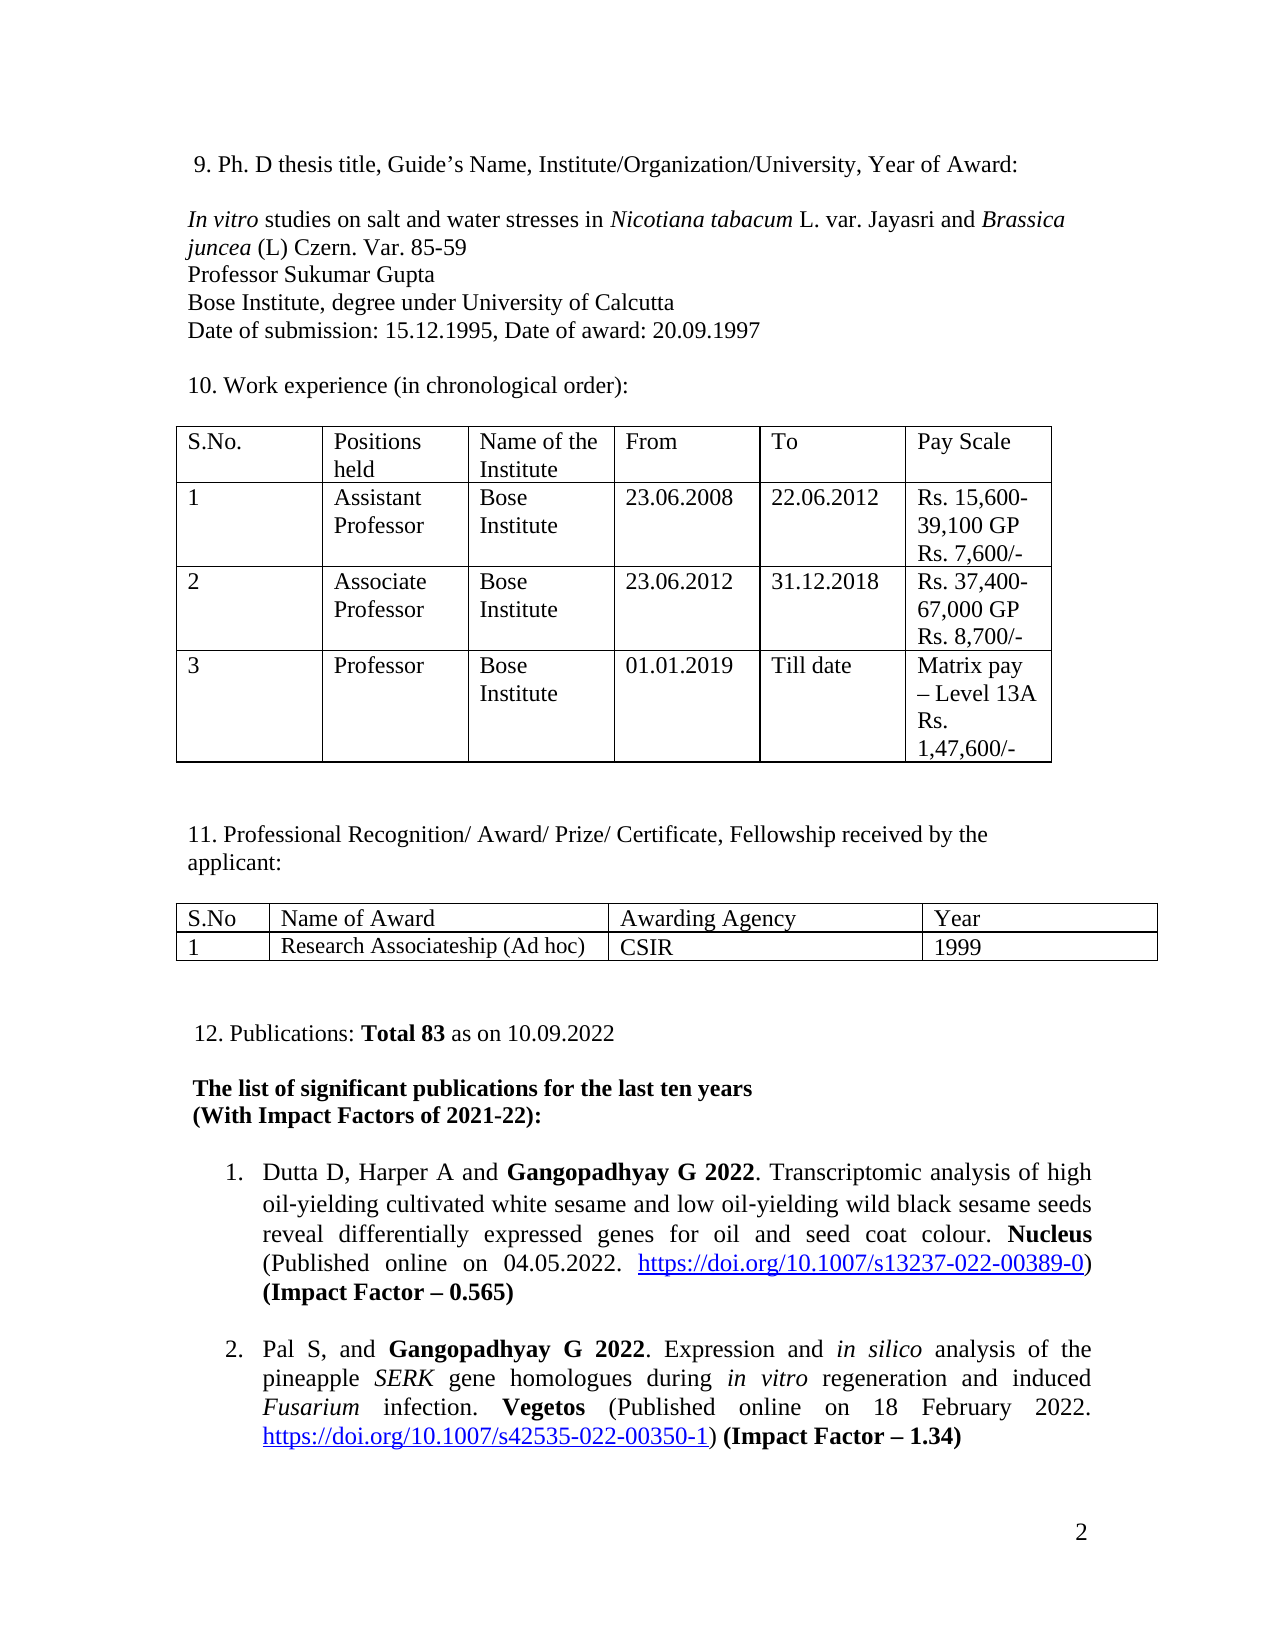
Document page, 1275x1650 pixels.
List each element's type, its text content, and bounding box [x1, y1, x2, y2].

table_cell Rs. 37,400-67,000 GP Rs. 8,700/- [906, 567, 1051, 650]
table_cell Professor [323, 651, 468, 761]
table_header Name of the Institute [469, 427, 614, 482]
text The list of significant publications for the last ten years [192, 1074, 1087, 1101]
text 10. Work experience (in chronological order): [187, 371, 1087, 398]
table_cell 1999 [923, 933, 1157, 960]
text In vitro studies on salt and water stresses in Nicotiana tabacum L. var. Jayasri and Brassica juncea (L) Czern. Var. 85-59 [187, 205, 1087, 260]
table_cell 3 [177, 651, 322, 761]
table_cell 23.06.2012 [615, 567, 759, 650]
text 9. Ph. D thesis title, Guide’s Name, Institute/Organization/University, Year of Award: [187, 150, 1087, 178]
table_header Name of Award [270, 904, 608, 931]
table_header S.No. [177, 427, 322, 482]
table_cell Bose Institute [469, 483, 614, 566]
table_header S.No [177, 904, 269, 931]
table_cell Associate Professor [323, 567, 468, 650]
text Bose Institute, degree under [187, 288, 1087, 316]
table_cell Bose Institute [469, 567, 614, 650]
text 12. Publications: Total 83 as on 10.09.2022 [187, 1019, 1087, 1046]
list Dutta D, Harper A and Gangopadhyay G 2022. Transcriptomic analysis of high oil‑yielding cultivated white sesame and low oil‑yielding wild black sesame seeds reveal differentially expressed genes for oil and seed coat colour. Nucleus (Published online on 04.05.2022. https://doi.org/10.1007/s13237-022-00389-0) (Impact Factor – 0.565) [225, 1157, 1092, 1306]
table_cell 01.01.2019 [615, 651, 759, 761]
table_cell 1 [177, 483, 322, 566]
table_cell 31.12.2018 [761, 567, 905, 650]
table_header Awarding Agency [609, 904, 922, 931]
table_cell 22.06.2012 [761, 483, 905, 566]
table_header From [615, 427, 759, 482]
text (With Impact Factors of 2021-22): [192, 1101, 1087, 1129]
table_header Pay Scale [906, 427, 1051, 482]
table_cell Assistant Professor [323, 483, 468, 566]
text 11. Professional Recognition/ Award/ Prize/ Certificate, Fellowship received by the applicant: [187, 820, 1087, 875]
table_cell Research Associateship (Ad hoc) [270, 933, 608, 960]
table_cell CSIR [609, 933, 922, 960]
text Date of submission: 15.12.1995, Date of award: 20.09.1997 [187, 316, 1087, 343]
table_cell 23.06.2008 [615, 483, 759, 566]
list Pal S, and Gangopadhyay G 2022. Expression and in silico analysis of the pineapple SERK gene homologues during in vitro regeneration and induced Fusarium infection. Vegetos (Published online on 18 February 2022. https://doi.org/10.1007/s42535-022-00350-1) (Impact Factor – 1.34)789 [225, 1334, 1092, 1449]
table_cell Matrix pay – Level 13A Rs. 1,47,600/- [906, 651, 1051, 761]
table_header Positions held [323, 427, 468, 482]
table_header To [761, 427, 905, 482]
table_cell Rs. 15,600-39,100 GP Rs. 7,600/- [906, 483, 1051, 566]
table_cell 2 [177, 567, 322, 650]
table_cell Bose Institute [469, 651, 614, 761]
table_cell 1 [177, 933, 269, 960]
table_header Year [923, 904, 1157, 931]
table_cell Till date [761, 651, 905, 761]
